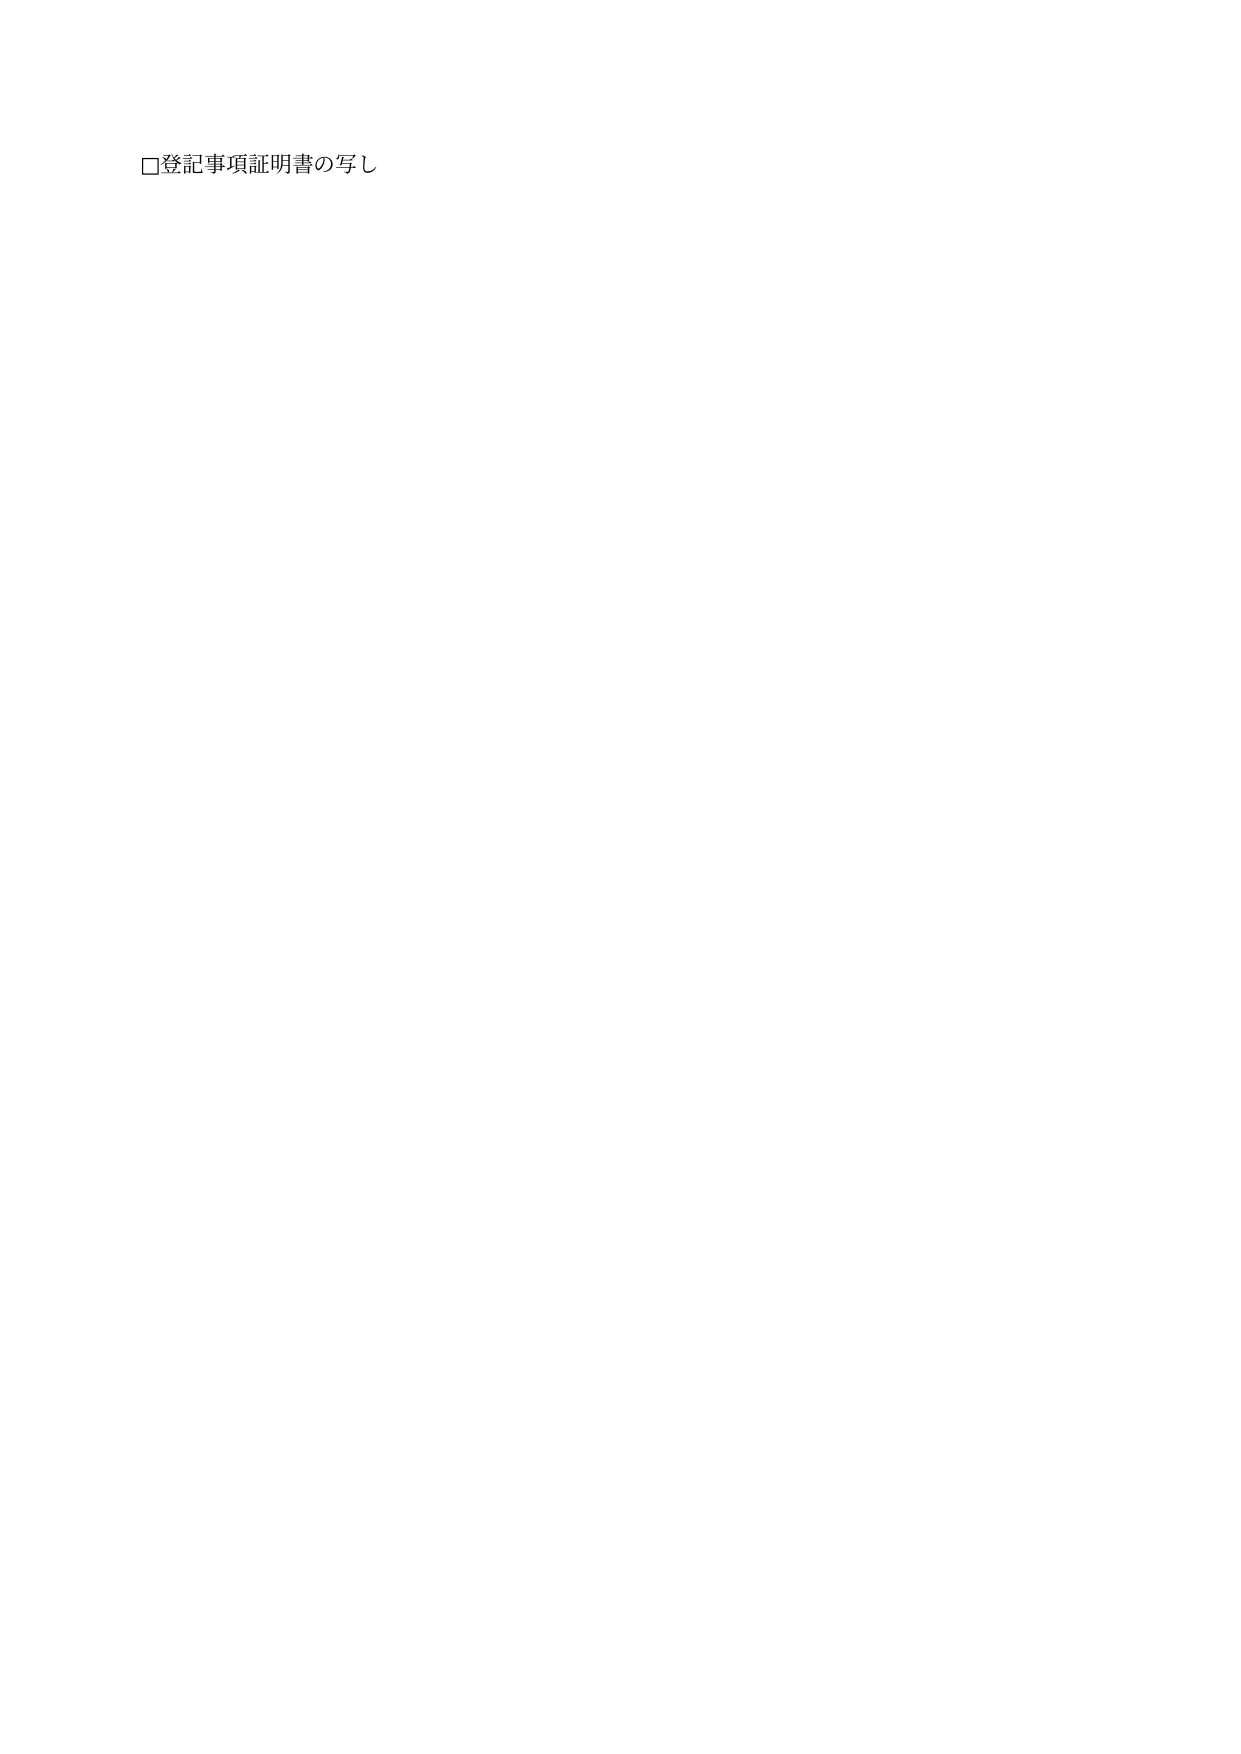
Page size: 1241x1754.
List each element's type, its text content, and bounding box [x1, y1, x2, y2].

text □登記事項証明書の写し [118, 148, 1122, 179]
